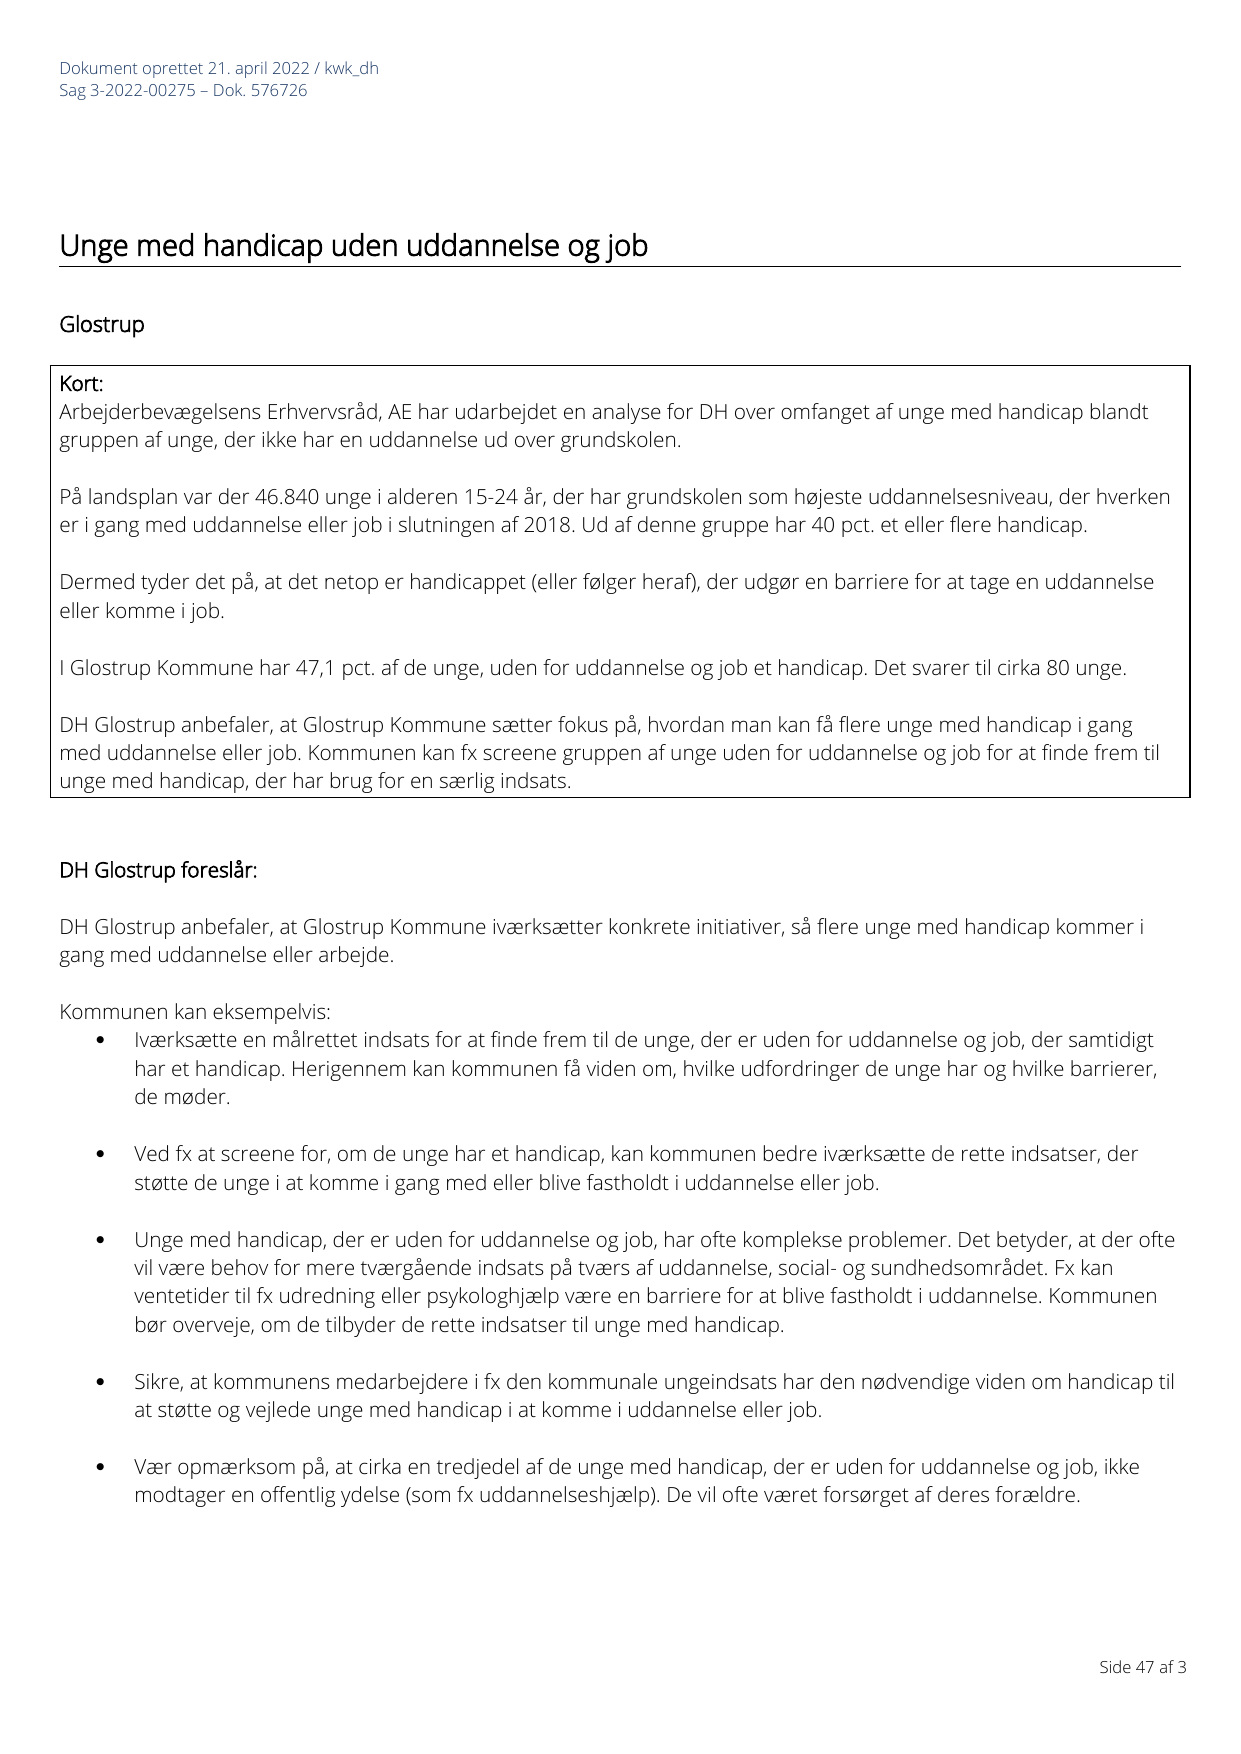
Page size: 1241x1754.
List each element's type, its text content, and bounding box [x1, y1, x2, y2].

text Dermed tyder det på, at det netop er handicappet (eller følger heraf), der udgør en barriere for at tage en uddannelse eller komme i job. [59, 567, 1181, 624]
text Arbejderbevægelsens Erhvervsråd, AE har udarbejdet en analyse for DH over omfanget af unge med handicap blandt gruppen af unge, der ikke har en uddannelse ud over grundskolen. [59, 397, 1181, 454]
list Vær opmærksom på, at cirka en tredjedel af de unge med handicap, der er uden for uddannelse og job, ikke modtager en offentlig ydelse (som fx uddannelseshjælp). De vil ofte været forsørget af deres forældre. [97, 1452, 1181, 1509]
text Kort: [51, 366, 1189, 397]
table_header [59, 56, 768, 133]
list Ved fx at screene for, om de unge har et handicap, kan kommunen bedre iværksætte de rette indsatser, der støtte de unge i at komme i gang med eller blive fastholdt i uddannelse eller job. [97, 1139, 1181, 1196]
text Kommunen kan eksempelvis: [59, 997, 1181, 1026]
list Unge med handicap, der er uden for uddannelse og job, har ofte komplekse problemer. Det betyder, at der ofte vil være behov for mere tværgående indsats på tværs af uddannelse, social- og sundhedsområdet. Fx kan ventetider til fx udredning eller psykologhjælp være en barriere for at blive fastholdt i uddannelse. Kommunen bør overveje, om de tilbyder de rette indsatser til unge med handicap. [97, 1225, 1181, 1338]
text DH Glostrup anbefaler, at Glostrup Kommune iværksætter konkrete initiativer, så flere unge med handicap kommer i gang med uddannelse eller arbejde. [59, 912, 1181, 969]
text På landsplan var der 46.840 unge i alderen 15-24 år, der har grundskolen som højeste uddannelsesniveau, der hverken er i gang med uddannelse eller job i slutningen af 2018. Ud af denne gruppe har 40 pct. et eller flere handicap. [59, 482, 1181, 539]
list Sikre, at kommunens medarbejdere i fx den kommunale ungeindsats har den nødvendige viden om handicap til at støtte og vejlede unge med handicap i at komme i uddannelse eller job. [97, 1367, 1181, 1424]
text I Glostrup Kommune har 47,1 pct. af de unge, uden for uddannelse og job et handicap. Det svarer til cirka 80 unge. [59, 653, 1181, 681]
list Iværksætte en målrettet indsats for at finde frem til de unge, der er uden for uddannelse og job, der samtidigt har et handicap. Herigennem kan kommunen få viden om, hvilke udfordringer de unge har og hvilke barrierer, de møder. [97, 1026, 1181, 1111]
text DH Glostrup anbefaler, at Glostrup Kommune sætter fokus på, hvordan man kan få flere unge med handicap i gang med uddannelse eller job. Kommunen kan fx screene gruppen af unge uden for uddannelse og job for at finde frem til unge med handicap, der har brug for en særlig indsats. [51, 707, 1189, 797]
subtitle Glostrup [59, 307, 1181, 338]
text DH Glostrup foreslår: [59, 855, 1181, 883]
text Unge med handicap uden uddannelse og job [59, 224, 1181, 266]
